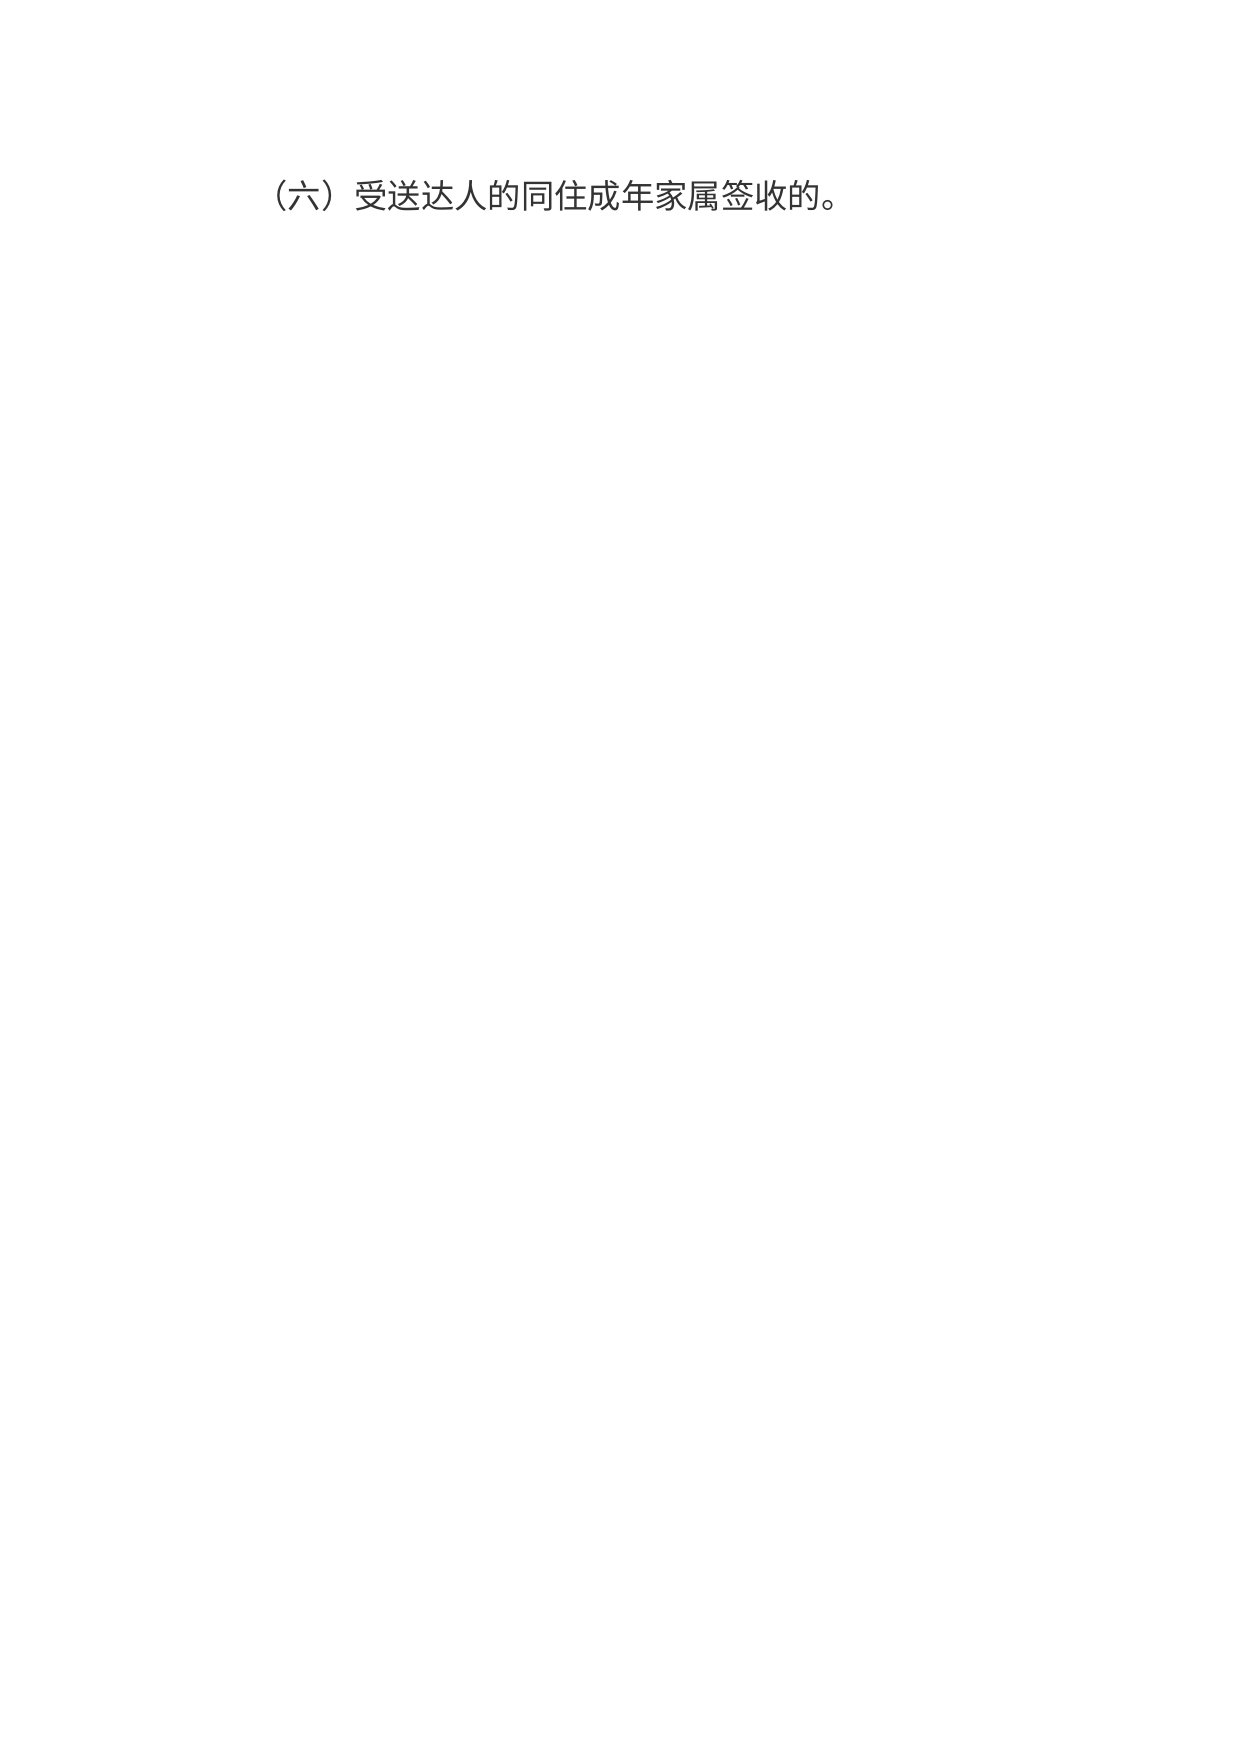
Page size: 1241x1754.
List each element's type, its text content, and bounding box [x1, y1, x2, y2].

text （六）受送达人的同住成年家属签收的。 [187, 162, 1053, 227]
